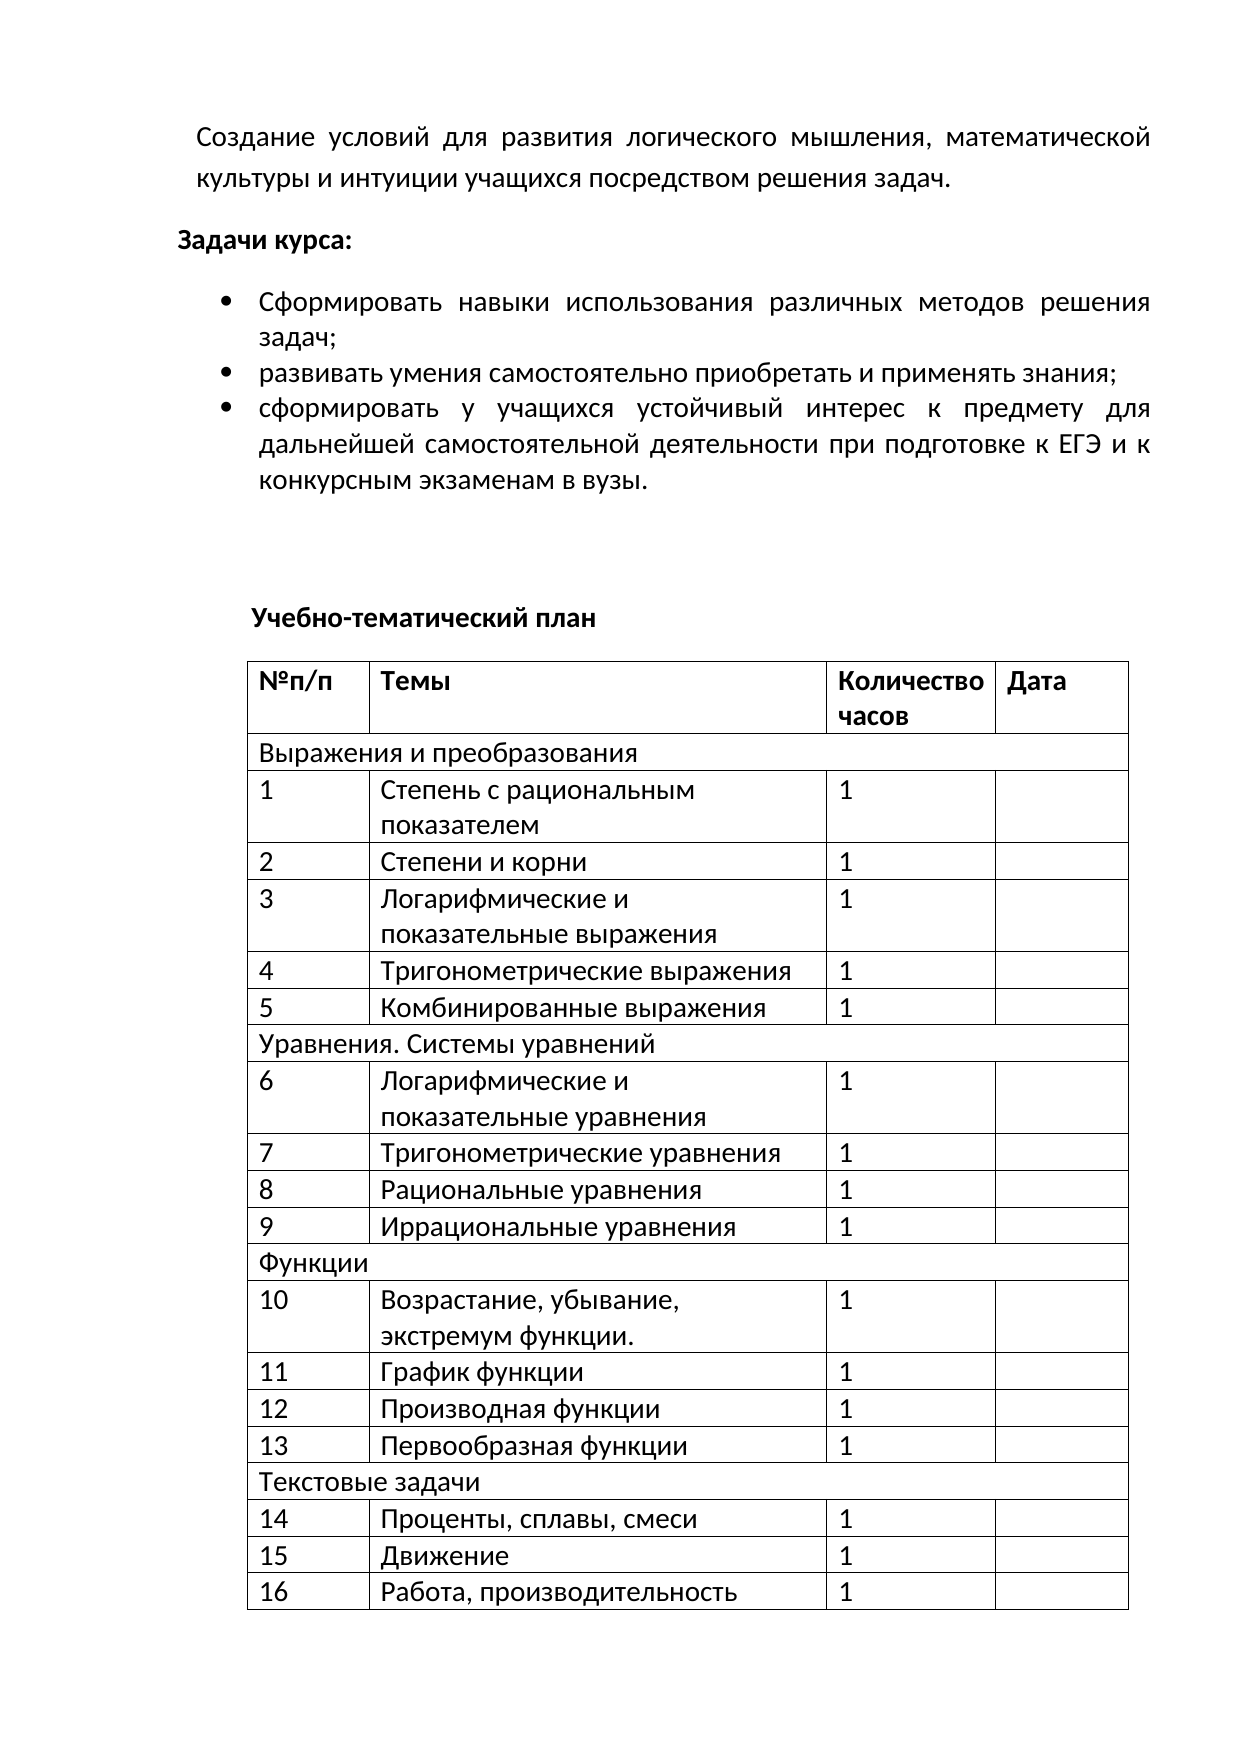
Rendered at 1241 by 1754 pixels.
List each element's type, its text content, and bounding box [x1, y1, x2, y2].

table_cell 15 [248, 1537, 369, 1572]
table_cell Степень с рациональным показателем [370, 771, 826, 842]
table_cell 13 [248, 1427, 369, 1462]
table_cell 3 [248, 880, 369, 951]
text Задачи курса: [177, 221, 1152, 256]
table_cell Выражения и преобразования [248, 734, 1128, 770]
table_cell [996, 1500, 1128, 1536]
table_cell 1 [827, 1208, 995, 1243]
table_cell 5 [248, 989, 369, 1024]
table_cell 1 [827, 1134, 995, 1170]
table_cell [996, 1390, 1128, 1426]
table_cell 1 [827, 952, 995, 988]
table_cell 1 [827, 1500, 995, 1536]
table_cell [996, 771, 1128, 842]
text Учебно-тематический план [221, 599, 1152, 635]
table_cell 1 [827, 1573, 995, 1609]
table_cell [996, 1573, 1128, 1609]
table_cell [996, 1427, 1128, 1462]
table_cell 4 [248, 952, 369, 988]
table_cell [996, 843, 1128, 879]
table_cell График функции [370, 1353, 826, 1389]
table_cell 1 [827, 1281, 995, 1352]
table_cell Логарифмические и показательные уравнения [370, 1062, 826, 1133]
table_cell Работа, производительность [370, 1573, 826, 1609]
table_cell 1 [827, 1427, 995, 1462]
table_cell Производная функции [370, 1390, 826, 1426]
table_cell Тригонометрические уравнения [370, 1134, 826, 1170]
list Сформировать навыки использования различных методов решения задач; [221, 283, 1152, 354]
table_cell 14 [248, 1500, 369, 1536]
table_cell [996, 952, 1128, 988]
table_header Дата [996, 662, 1128, 733]
table_cell 12 [248, 1390, 369, 1426]
table_cell Рациональные уравнения [370, 1171, 826, 1207]
table_cell 1 [827, 1353, 995, 1389]
list сформировать у учащихся устойчивый интерес к предмету для дальнейшей самостоятельной деятельности при подготовке к ЕГЭ и к конкурсным экзаменам в вузы. [221, 389, 1152, 496]
table_cell 6 [248, 1062, 369, 1133]
table_cell 7 [248, 1134, 369, 1170]
table_cell 1 [827, 843, 995, 879]
table_cell Движение [370, 1537, 826, 1572]
list развивать умения самостоятельно приобретать и применять знания; [221, 354, 1152, 389]
table_cell 10 [248, 1281, 369, 1352]
table_header Темы [370, 662, 826, 733]
table_cell [996, 1171, 1128, 1207]
table_cell 1 [827, 1537, 995, 1572]
table_cell 1 [827, 880, 995, 951]
table_cell 2 [248, 843, 369, 879]
table_cell [996, 1134, 1128, 1170]
table_header №п/п [248, 662, 369, 733]
table_cell [996, 1353, 1128, 1389]
table_cell [996, 1062, 1128, 1133]
table_cell Возрастание, убывание, экстремум функции. [370, 1281, 826, 1352]
table_cell Иррациональные уравнения [370, 1208, 826, 1243]
table_cell Уравнения. Системы уравнений [248, 1025, 1128, 1061]
table_cell Проценты, сплавы, смеси [370, 1500, 826, 1536]
table_cell 1 [827, 1171, 995, 1207]
table_cell 1 [827, 989, 995, 1024]
table_cell [996, 880, 1128, 951]
table_cell Первообразная функции [370, 1427, 826, 1462]
table_cell [996, 1208, 1128, 1243]
table_cell [996, 989, 1128, 1024]
text Создание условий для развития логического мышления, математической культуры и интуиции учащихся посредством решения задач. [196, 118, 1152, 195]
table_cell 16 [248, 1573, 369, 1609]
table_cell 1 [827, 1062, 995, 1133]
table_cell 8 [248, 1171, 369, 1207]
table_cell 1 [827, 771, 995, 842]
table_cell Функции [248, 1244, 1128, 1280]
table_cell Логарифмические и показательные выражения [370, 880, 826, 951]
table_cell [996, 1537, 1128, 1572]
table_cell 1 [827, 1390, 995, 1426]
table_cell Тригонометрические выражения [370, 952, 826, 988]
table_cell [996, 1281, 1128, 1352]
table_cell Степени и корни [370, 843, 826, 879]
table_cell 11 [248, 1353, 369, 1389]
table_cell 9 [248, 1208, 369, 1243]
table_cell Комбинированные выражения [370, 989, 826, 1024]
table_cell 1 [248, 771, 369, 842]
table_header Количество часов [827, 662, 995, 733]
table_cell Текстовые задачи [248, 1463, 1128, 1499]
